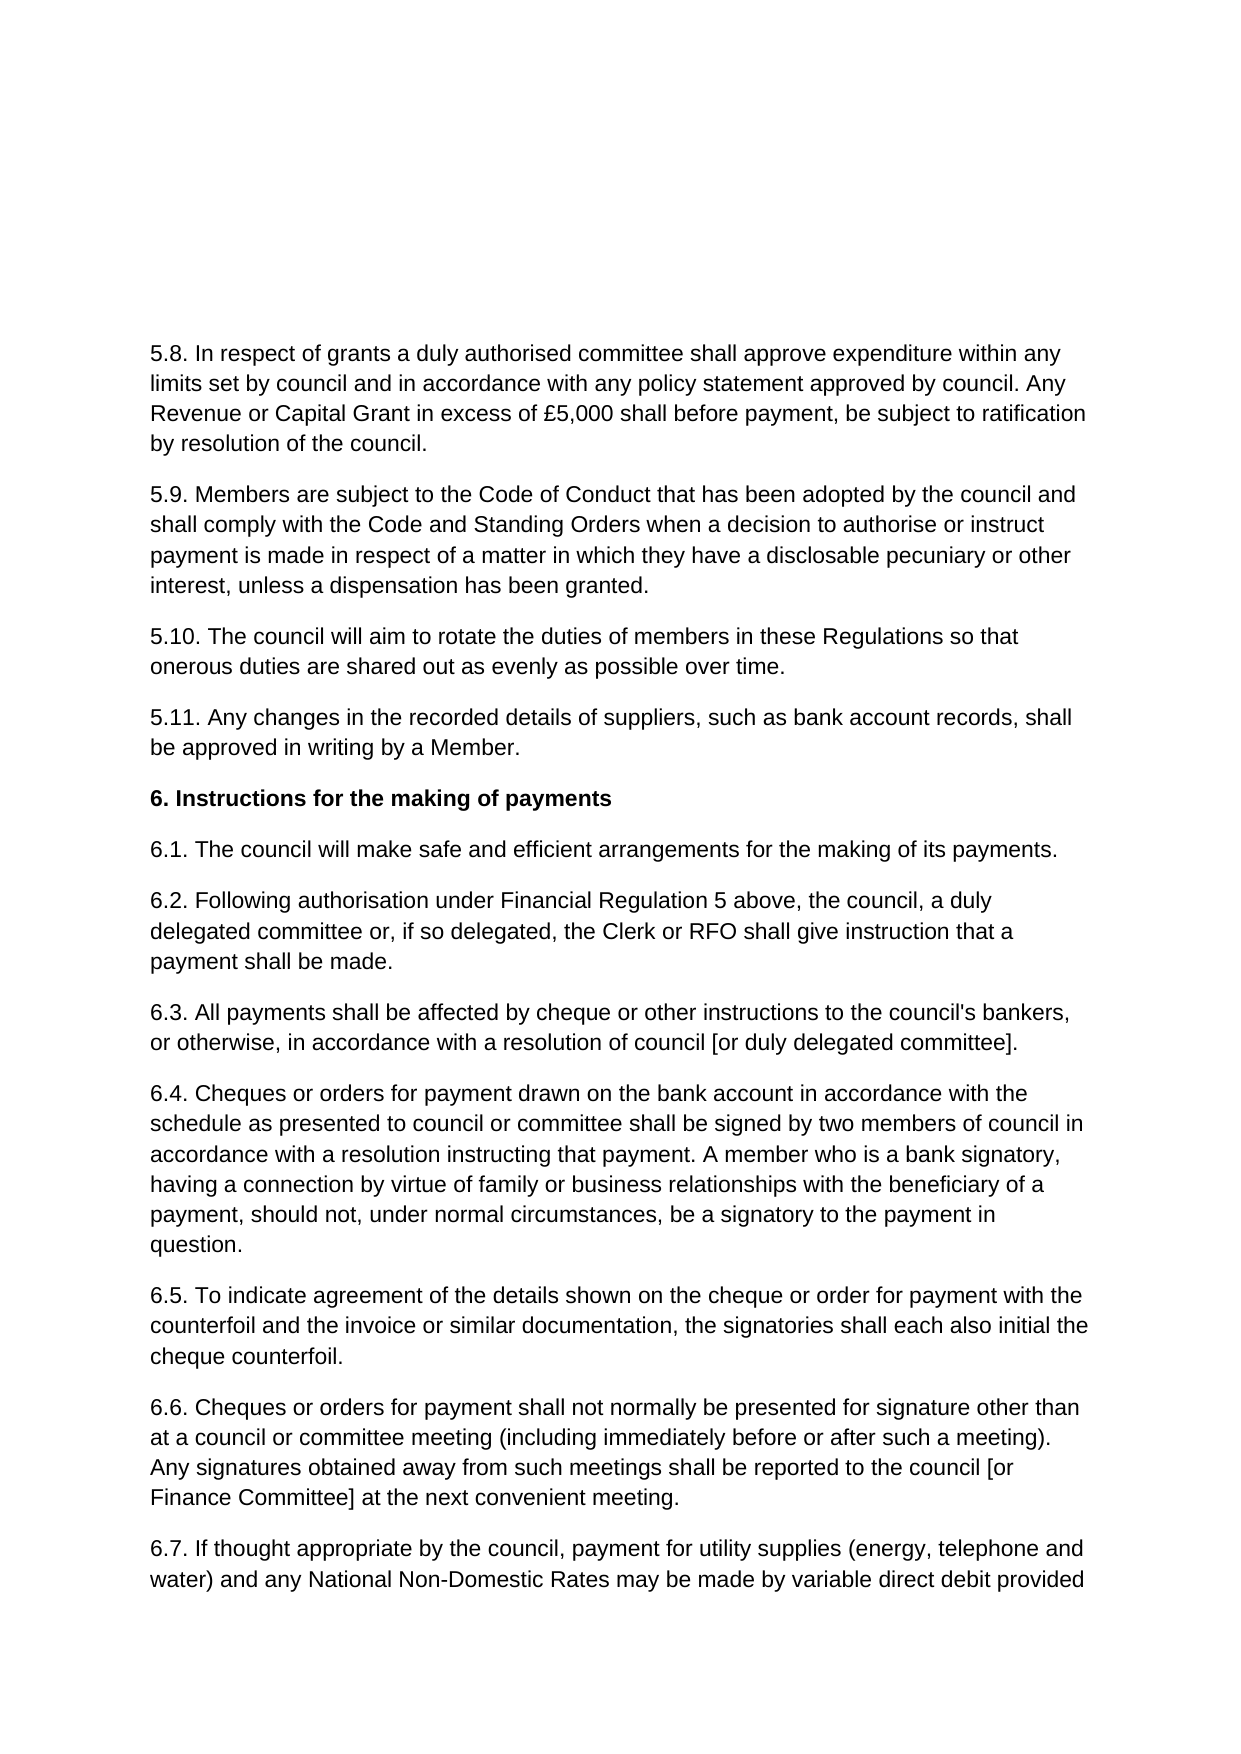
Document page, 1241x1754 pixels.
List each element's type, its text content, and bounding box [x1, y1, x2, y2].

text 6. Instructions for the making of payments [150, 785, 1090, 812]
text 6.6. Cheques or orders for payment shall not normally be presented for signature other than at a council or committee meeting (including immediately before or after such a meeting). Any signatures obtained away from such meetings shall be reported to the council [or Finance Committee] at the next convenient meeting. [150, 1394, 1090, 1511]
text 6.5. To indicate agreement of the details shown on the cheque or order for payment with the counterfoil and the invoice or similar documentation, the signatories shall each also initial the cheque counterfoil. [150, 1282, 1090, 1369]
text 6.3. All payments shall be affected by cheque or other instructions to the council's bankers, or otherwise, in accordance with a resolution of council [or duly delegated committee]. [150, 999, 1090, 1056]
text 6.1. The council will make safe and efficient arrangements for the making of its payments. [150, 836, 1090, 863]
text 5.8. In respect of grants a duly authorised committee shall approve expenditure within any limits set by council and in accordance with any policy statement approved by council. Any Revenue or Capital Grant in excess of £5,000 shall before payment, be subject to ratification by resolution of the council. [150, 339, 1090, 457]
text 5.11. Any changes in the recorded details of suppliers, such as bank account records, shall be approved in writing by a Member. [150, 704, 1090, 761]
text 6.4. Cheques or orders for payment drawn on the bank account in accordance with the schedule as presented to council or committee shall be signed by two members of council in accordance with a resolution instructing that payment. A member who is a bank signatory, having a connection by virtue of family or business relationships with the beneficiary of a payment, should not, under normal circumstances, be a signatory to the payment in question. [150, 1080, 1090, 1258]
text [150, 1535, 1090, 1592]
text 5.10. The council will aim to rotate the duties of members in these Regulations so that onerous duties are shared out as evenly as possible over time. [150, 623, 1090, 679]
text 6.2. Following authorisation under Financial Regulation 5 above, the council, a duly delegated committee or, if so delegated, the Clerk or RFO shall give instruction that a payment shall be made. [150, 887, 1090, 974]
text 5.9. Members are subject to the Code of Conduct that has been adopted by the council and shall comply with the Code and Standing Orders when a decision to authorise or instruct payment is made in respect of a matter in which they have a disclosable pecuniary or other interest, unless a dispensation has been granted. [150, 481, 1090, 598]
